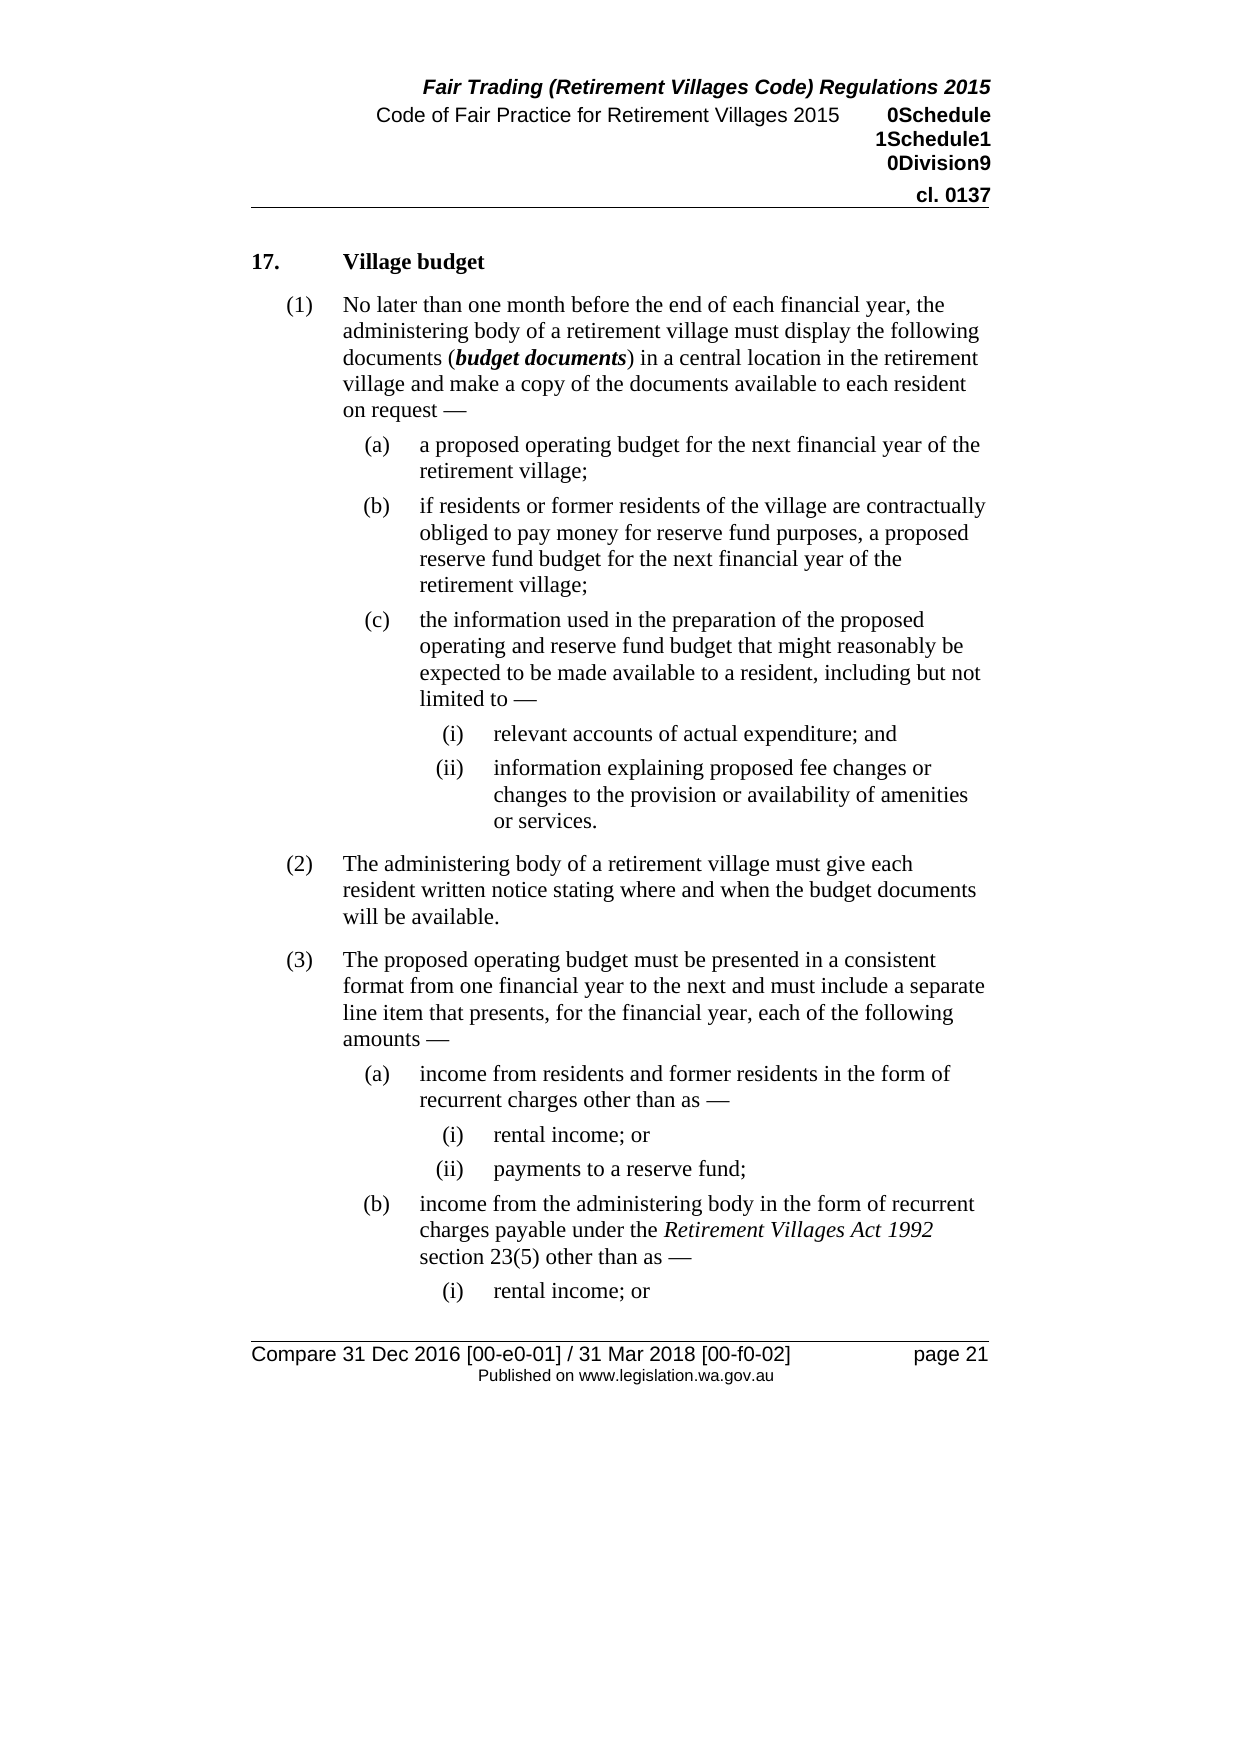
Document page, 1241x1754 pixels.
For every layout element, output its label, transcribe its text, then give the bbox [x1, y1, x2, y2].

text (i) relevant accounts of actual expenditure; and [251, 720, 989, 746]
text (2) The administering body of a retirement village must give each resident written notice stating where and when the budget documents will be available. [251, 850, 989, 929]
text (i) rental income; or [251, 1121, 989, 1147]
text (ii) information explaining proposed fee changes or changes to the provision or availability of amenities or services. [251, 754, 989, 833]
text (3) The proposed operating budget must be presented in a consistent format from one financial year to the next and must include a separate line item that presents, for the financial year, each of the following amounts — [251, 946, 989, 1051]
text (1) No later than one month before the end of each financial year, the administering body of a retirement village must display the following documents (budget documents) in a central location in the retirement village and make a copy of the documents available to each resident on request — [251, 291, 989, 423]
text (i) rental income; or [251, 1277, 989, 1304]
text (ii) payments to a reserve fund; [251, 1155, 989, 1182]
text (a) a proposed operating budget for the next financial year of the retirement village; [251, 431, 989, 484]
subtitle 17. Village budget [251, 248, 989, 274]
text (c) the information used in the preparation of the proposed operating and reserve fund budget that might reasonably be expected to be made available to a resident, including but not limited to — [251, 606, 989, 711]
text (b) income from the administering body in the form of recurrent charges payable under the Retirement Villages Act 1992 section 23(5) other than as — [251, 1190, 989, 1269]
text (a) income from residents and former residents in the form of recurrent charges other than as — [251, 1059, 989, 1112]
text (b) if residents or former residents of the village are contractually obliged to pay money for reserve fund purposes, a proposed reserve fund budget for the next financial year of the retirement village; [251, 492, 989, 598]
